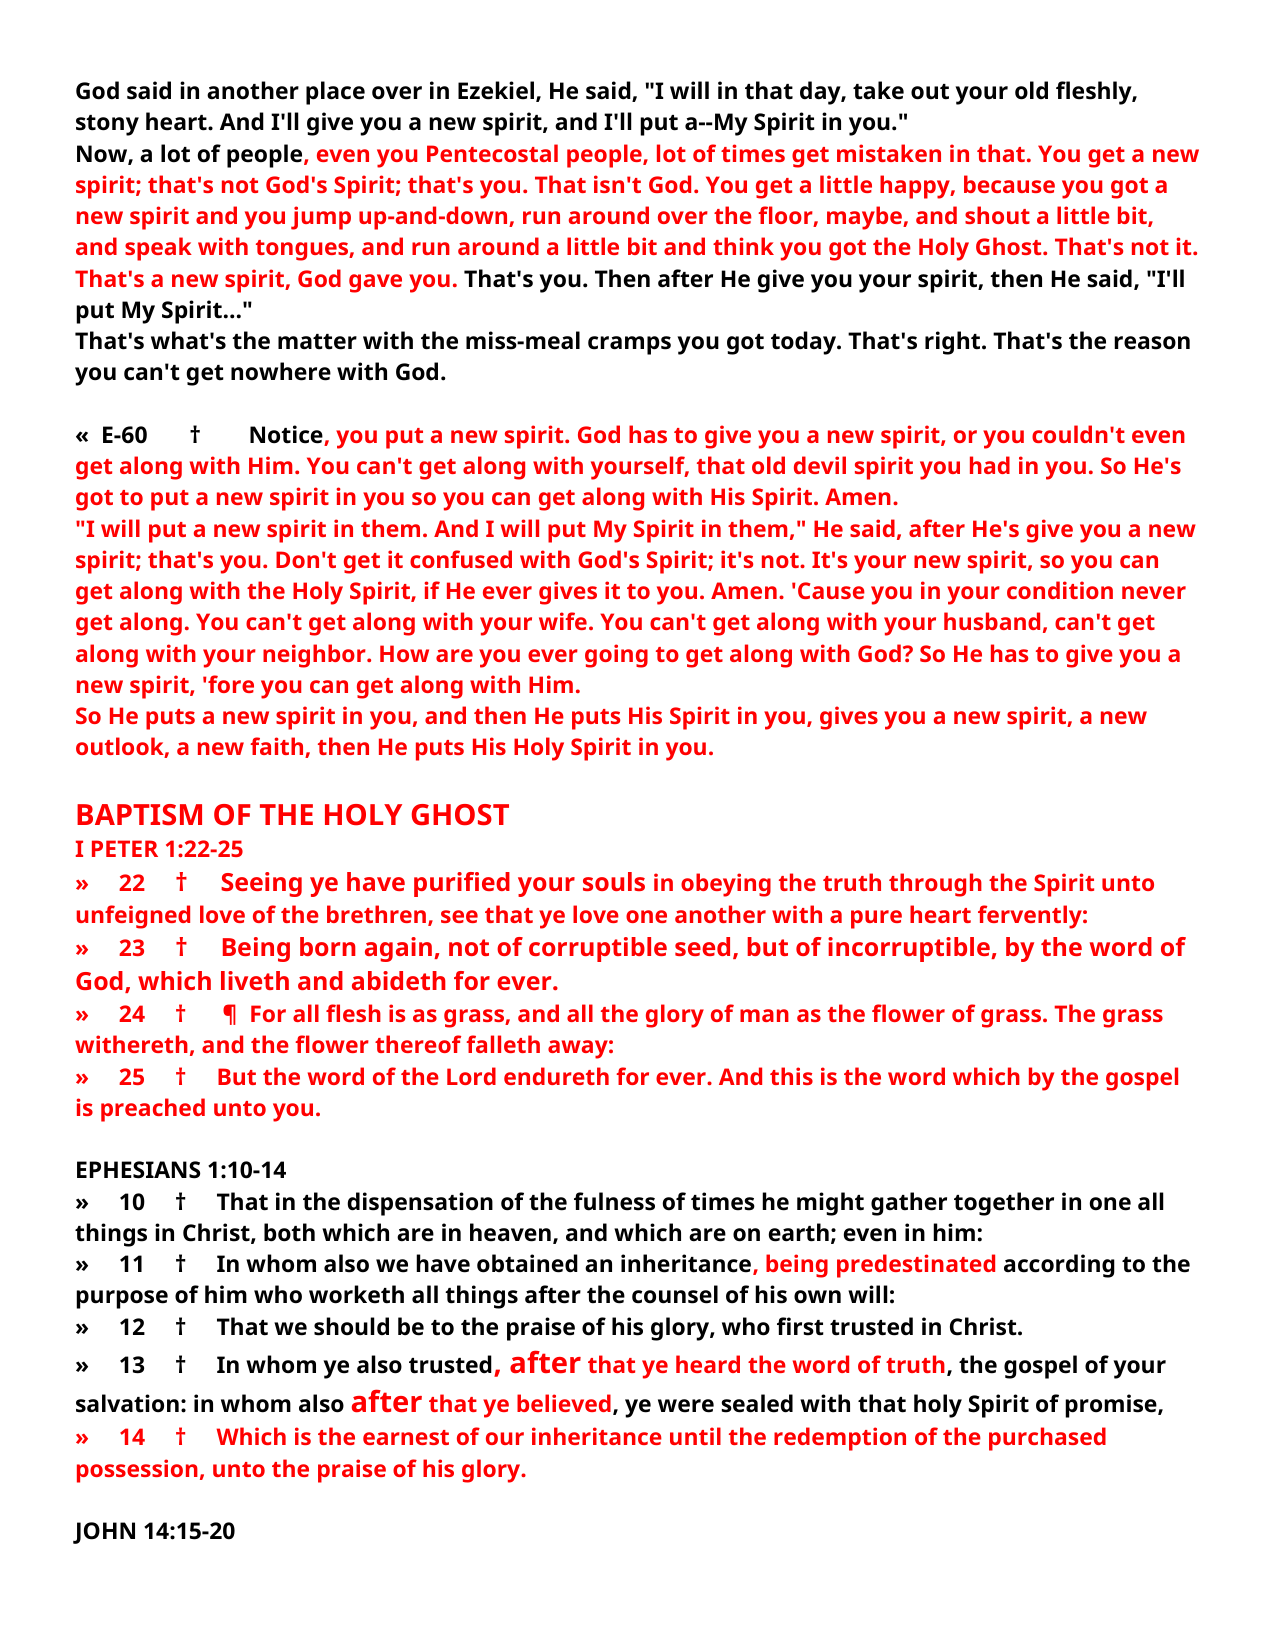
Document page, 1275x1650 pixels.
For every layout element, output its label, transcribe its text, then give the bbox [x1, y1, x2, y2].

text » 12 † That we should be to the praise of his glory, who first trusted in Christ. [75, 1311, 1200, 1342]
text » 24 † ¶ For all flesh is as grass, and all the glory of man as the flower of grass. The grass withereth, and the flower thereof falleth away: [75, 998, 1200, 1061]
text « E-60 † Notice, you put a new spirit. God has to give you a new spirit, or you couldn't even get along with Him. You can't get along with yourself, that old devil spirit you had in you. So He's got to put a new spirit in you so you can get along with His Spirit. Amen. [75, 419, 1200, 512]
text "I will put a new spirit in them. And I will put My Spirit in them," He said, after He's give you a new spirit; that's you. Don't get it confused with God's Spirit; it's not. It's your new spirit, so you can get along with the Holy Spirit, if He ever gives it to you. Amen. 'Cause you in your condition never get along. You can't get along with your wife. You can't get along with your husband, can't get along with your neighbor. How are you ever going to get along with God? So He has to give you a new spirit, 'fore you can get along with Him. [75, 512, 1200, 700]
text I PETER 1:22-25 [75, 833, 1200, 865]
text Now, a lot of people, even you Pentecostal people, lot of times get mistaken in that. You get a new spirit; that's not God's Spirit; that's you. That isn't God. You get a little happy, because you got a new spirit and you jump up-and-down, run around over the floor, maybe, and shout a little bit, and speak with tongues, and run around a little bit and think you got the Holy Ghost. That's not it. That's a new spirit, God gave you. That's you. Then after He give you your spirit, then He said, "I'll put My Spirit..." [75, 137, 1200, 325]
text » 14 † Which is the earnest of our inheritance until the redemption of the purchased possession, unto the praise of his glory. [75, 1421, 1200, 1484]
text » 11 † In whom also we have obtained an inheritance, being predestinated according to the purpose of him who worketh all things after the counsel of his own will: [75, 1248, 1200, 1311]
text » 10 † That in the dispensation of the fulness of times he might gather together in one all things in Christ, both which are in heaven, and which are on earth; even in him: [75, 1186, 1200, 1248]
text EPHESIANS 1:10-14 [75, 1154, 1200, 1186]
text » 13 † In whom ye also trusted, after that ye heard the word of truth, the gospel of your salvation: in whom also after that ye believed, ye were sealed with that holy Spirit of promise, [75, 1342, 1200, 1421]
text BAPTISM OF THE HOLY GHOST [75, 794, 1200, 833]
text God said in another place over in Ezekiel, He said, "I will in that day, take out your old fleshly, stony heart. And I'll give you a new spirit, and I'll put a--My Spirit in you." [75, 75, 1200, 137]
text That's what's the matter with the miss-meal cramps you got today. That's right. That's the reason you can't get nowhere with God. [75, 325, 1200, 387]
text » 25 † But the word of the Lord endureth for ever. And this is the word which by the gospel is preached unto you. [75, 1061, 1200, 1123]
text JOHN 14:15-20 [75, 1515, 1200, 1546]
text So He puts a new spirit in you, and then He puts His Spirit in you, gives you a new spirit, a new outlook, a new faith, then He puts His Holy Spirit in you. [75, 700, 1200, 762]
text » 22 † Seeing ye have purified your souls in obeying the truth through the Spirit unto unfeigned love of the brethren, see that ye love one another with a pure heart fervently: [75, 865, 1200, 930]
text » 23 † Being born again, not of corruptible seed, but of incorruptible, by the word of God, which liveth and abideth for ever. [75, 930, 1200, 998]
